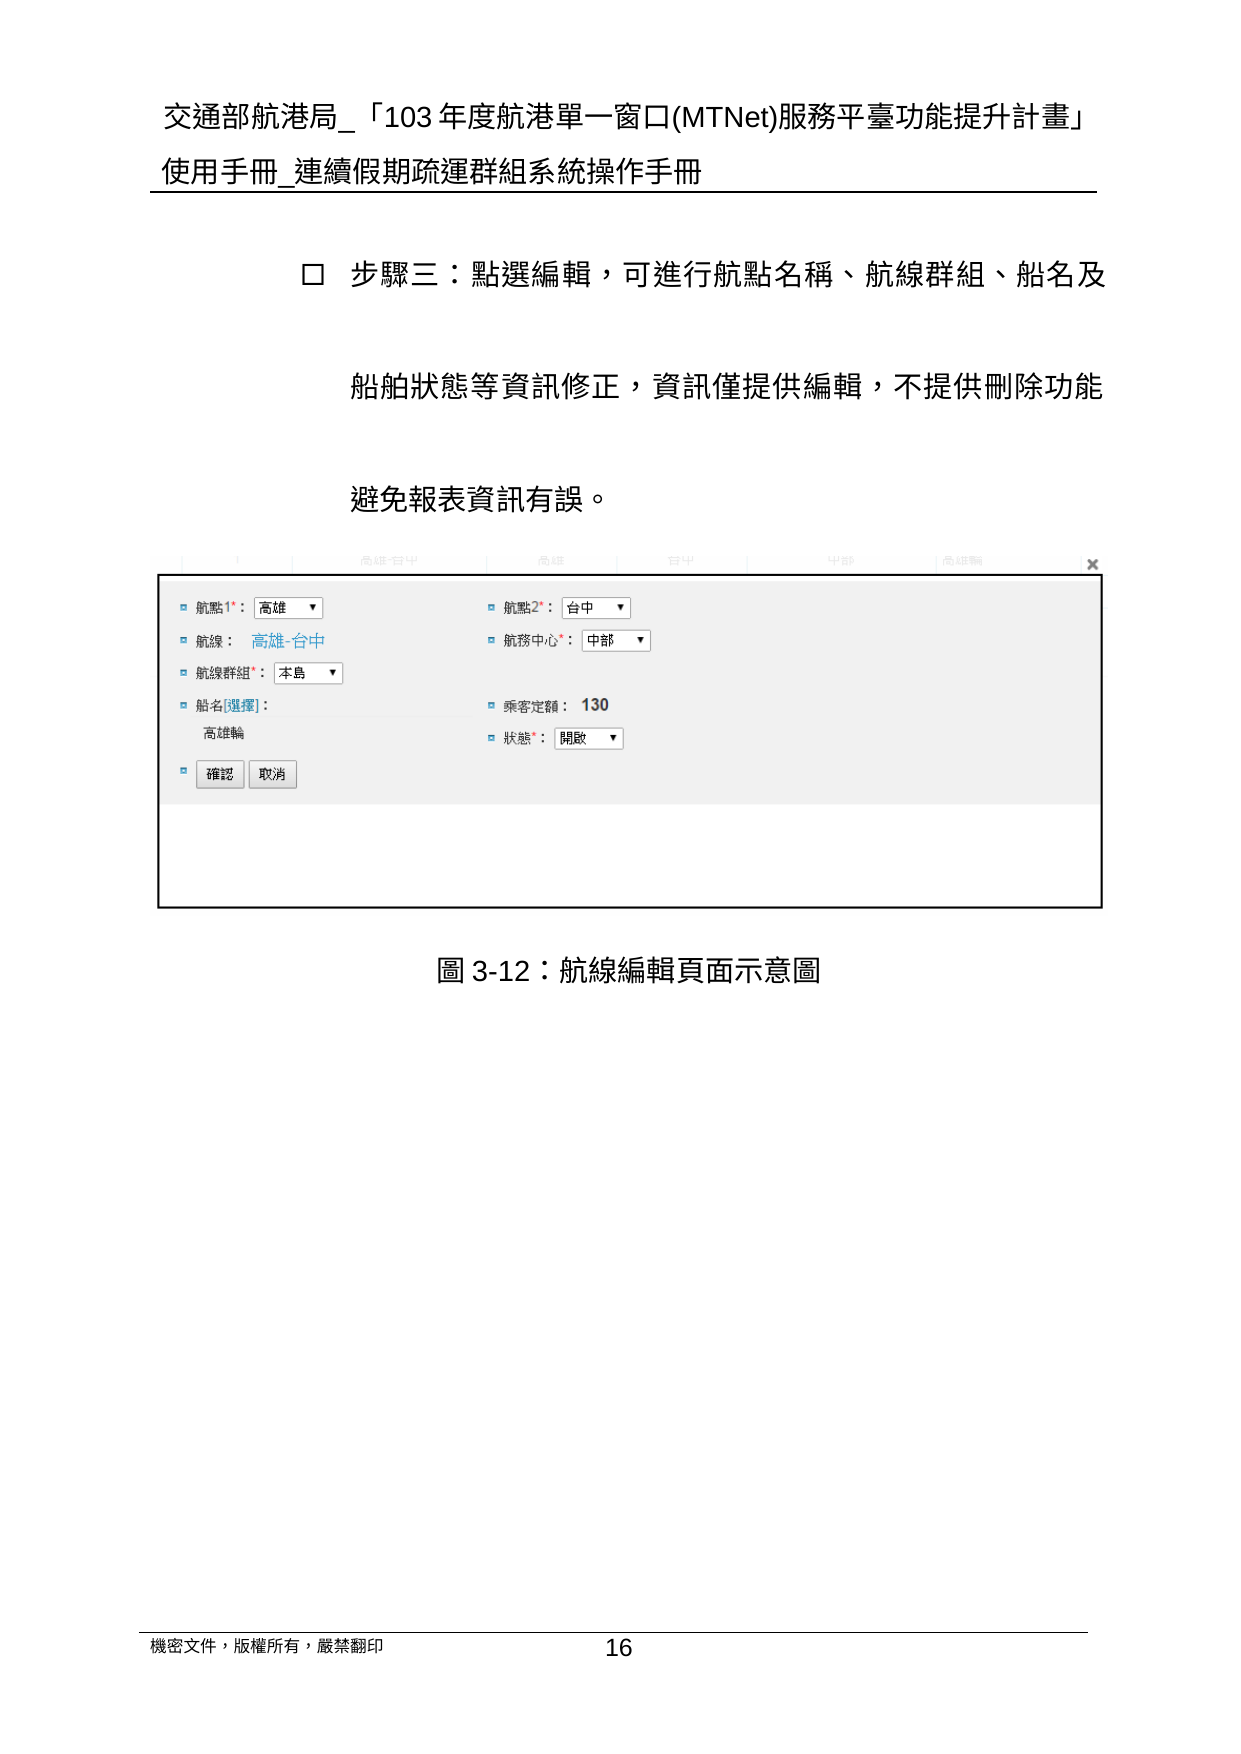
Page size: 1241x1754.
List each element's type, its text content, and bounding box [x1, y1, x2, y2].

text 圖 3-12：航線編輯頁面示意圖 [150, 931, 1107, 1006]
list 步驟三：點選編輯，可進行航點名稱、航線群組、船名及船舶狀態等資訊修正，資訊僅提供編輯，不提供刪除功能，避免報表資訊有誤。 [300, 235, 1107, 535]
picture [150, 556, 1108, 916]
